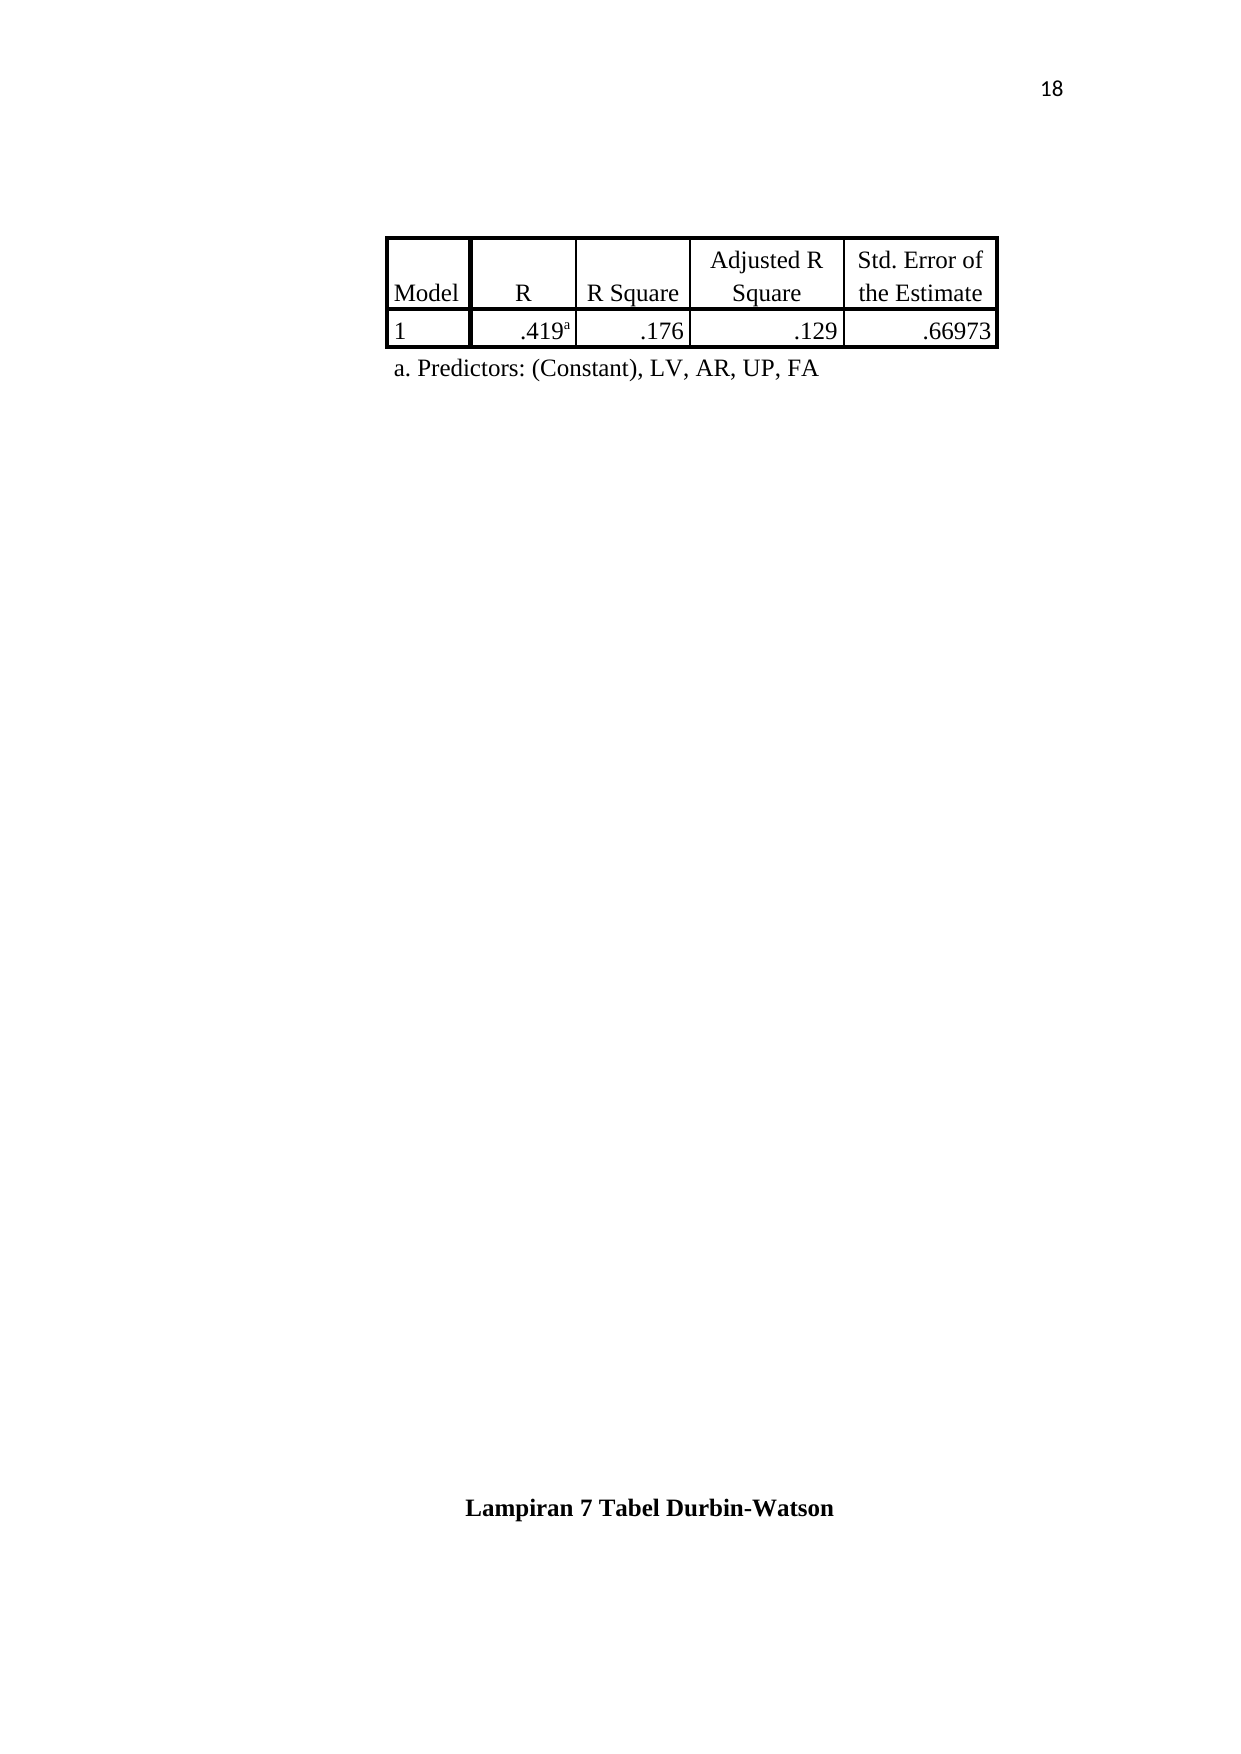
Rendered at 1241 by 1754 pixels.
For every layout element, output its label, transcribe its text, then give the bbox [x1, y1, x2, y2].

table_cell .419a [473, 311, 575, 344]
table_cell Std. Error of the Estimate [845, 240, 995, 307]
table_cell .176 [577, 311, 689, 344]
table_cell Adjusted R Square [691, 240, 843, 307]
table_cell R Square [577, 240, 689, 307]
table_cell Model [389, 240, 468, 307]
table_cell a. Predictors: (Constant), LV, AR, UP, FA [387, 349, 997, 382]
table_cell .129 [691, 311, 843, 344]
table_cell 1 [389, 311, 468, 344]
text Lampiran 7 Tabel Durbin-Watson [236, 1493, 1063, 1521]
table_cell .66973 [845, 311, 995, 344]
table_cell R [473, 240, 575, 307]
